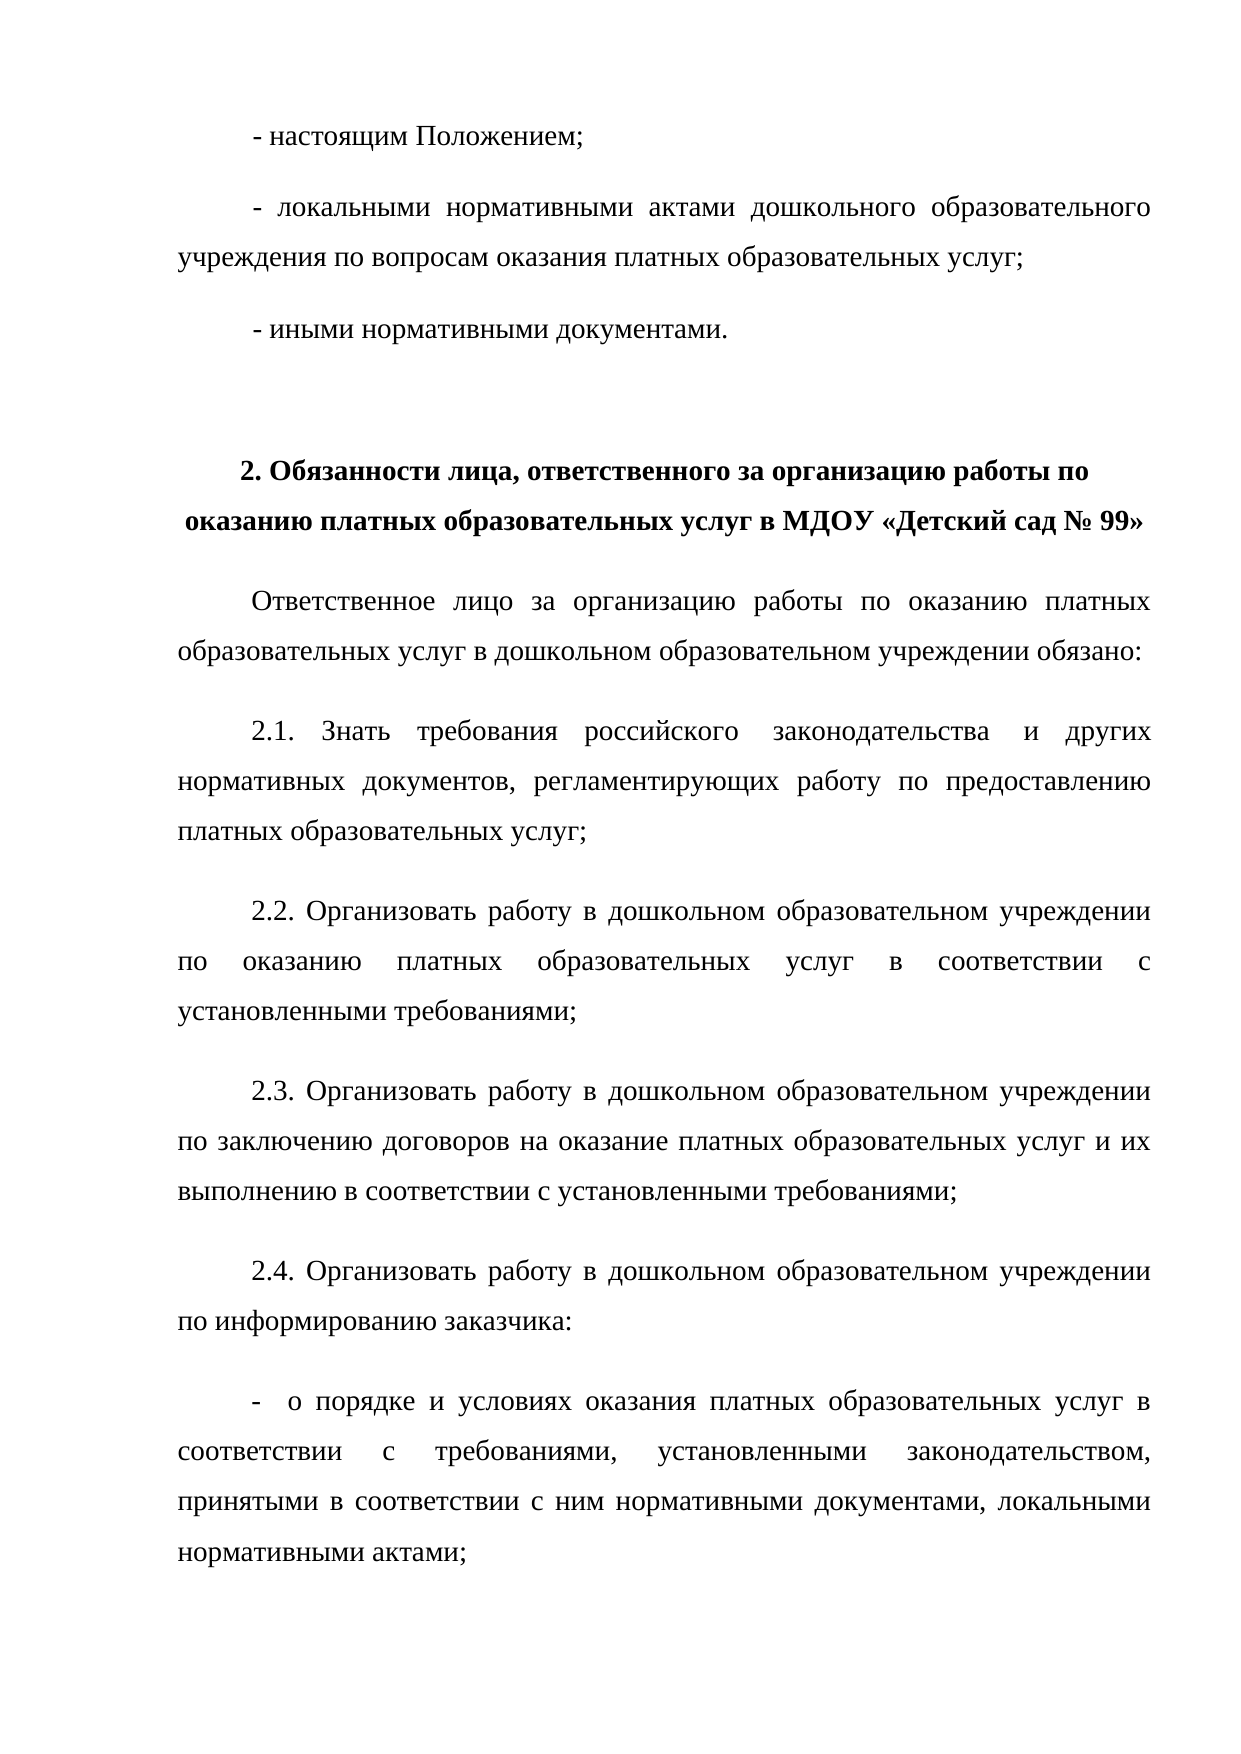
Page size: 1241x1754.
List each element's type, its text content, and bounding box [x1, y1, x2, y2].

title 2. Обязанности лица, ответственного за организацию работы по оказанию платных образовательных услуг в МДОУ «Детский сад № 99» [177, 453, 1152, 537]
text Ответственное лицо за организацию работы по оказанию платных образовательных услуг в дошкольном образовательном учреждении обязано: [177, 583, 1152, 667]
text - иными нормативными документами. [177, 311, 1152, 344]
text - о порядке и условиях оказания платных образовательных услуг в соответствии с требованиями, установленными законодательством, принятыми в соответствии с ним нормативными документами, локальными нормативными актами; [177, 1383, 1152, 1567]
text 2.2. Организовать работу в дошкольном образовательном учреждении по оказанию платных образовательных услуг в соответствии с установленными требованиями; [177, 893, 1152, 1027]
text 2.1. Знать требования российского законодательства и других нормативных документов, регламентирующих работу по предоставлению платных образовательных услуг; [177, 713, 1152, 847]
text 2.3. Организовать работу в дошкольном образовательном учреждении по заключению договоров на оказание платных образовательных услуг и их выполнению в соответствии с установленными требованиями; [177, 1073, 1152, 1207]
text - настоящим Положением; [177, 118, 1152, 152]
text 2.4. Организовать работу в дошкольном образовательном учреждении по информированию заказчика: [177, 1253, 1152, 1337]
text - локальными нормативными актами дошкольного образовательного учреждения по вопросам оказания платных образовательных услуг; [177, 189, 1152, 273]
